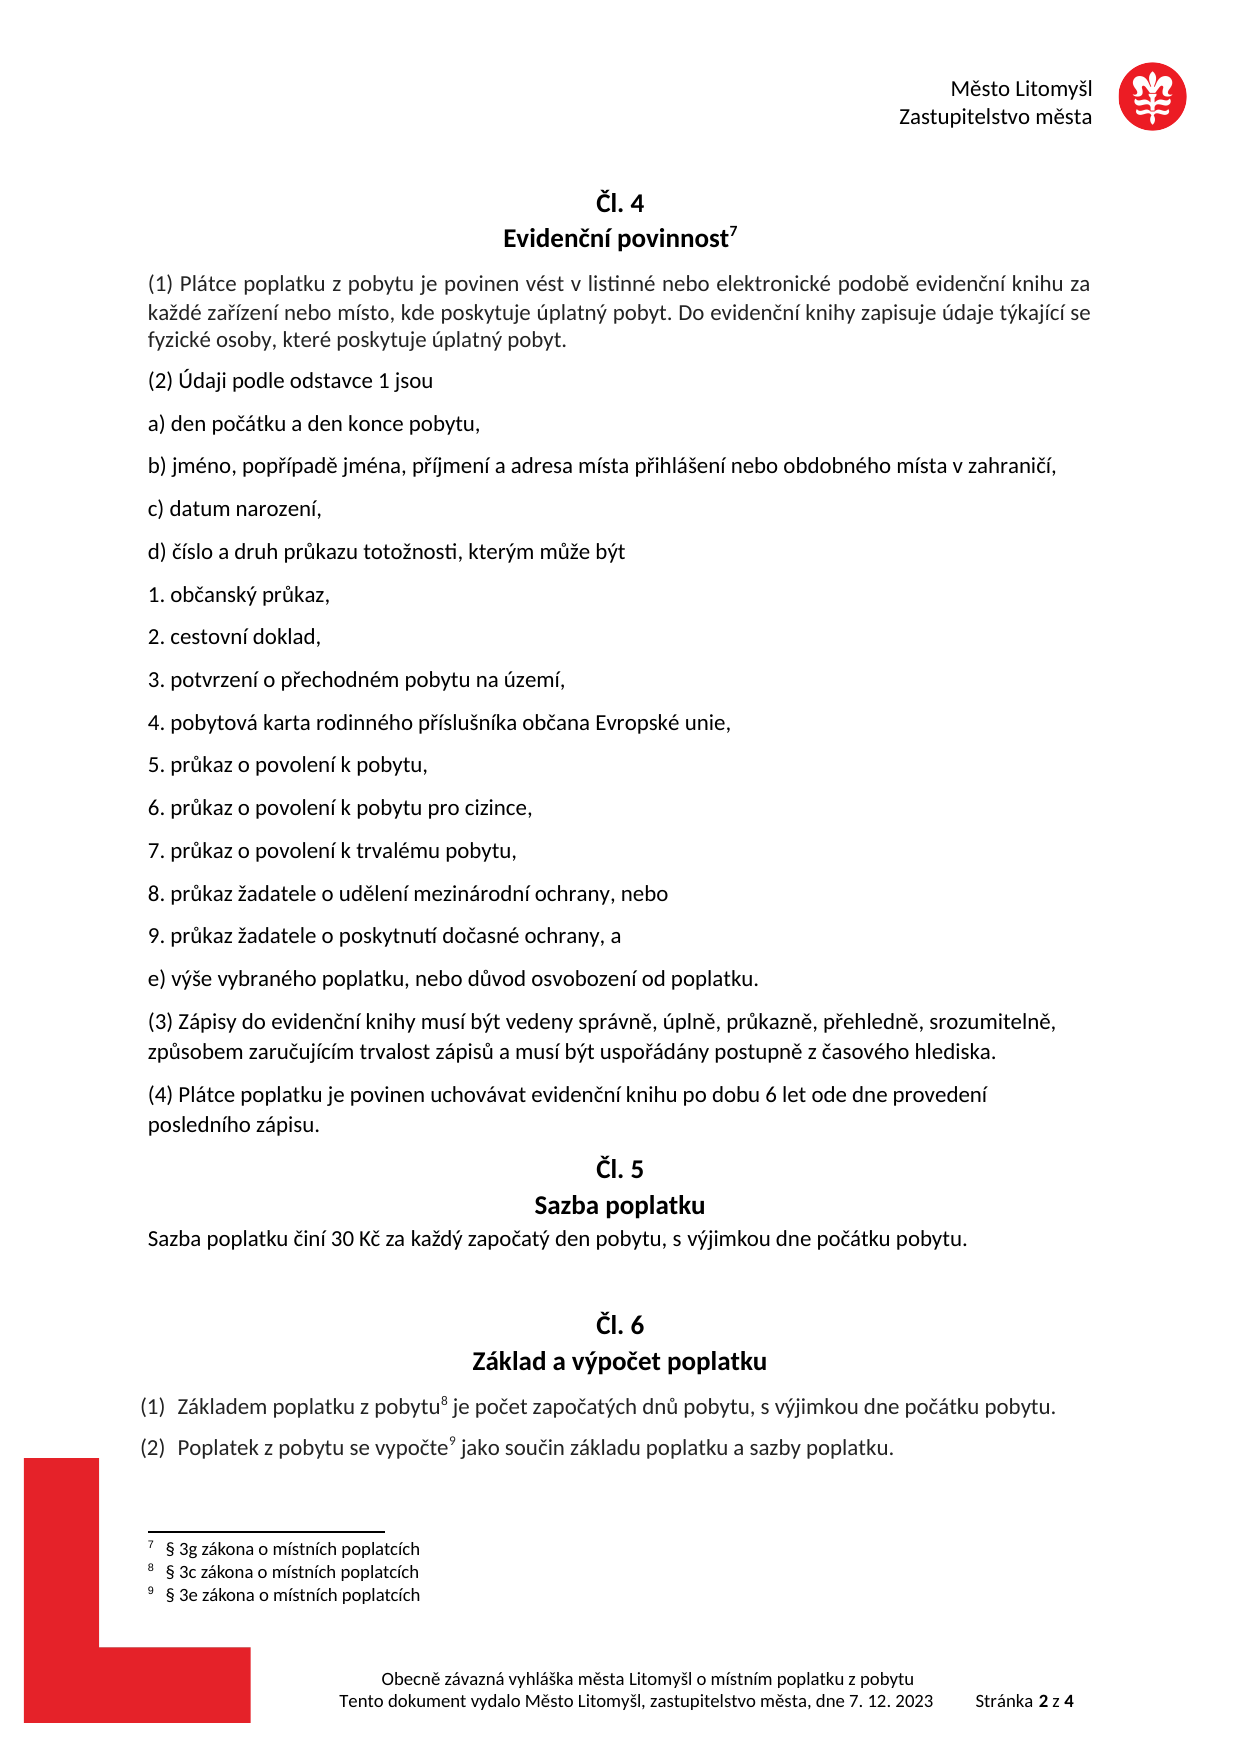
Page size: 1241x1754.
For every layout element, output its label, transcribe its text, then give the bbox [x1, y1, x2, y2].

text 3. potvrzení o přechodném pobytu na území, [148, 665, 1093, 693]
list Základem poplatku z pobytu je počet započatých dnů pobytu, s výjimkou dne počátku pobytu. [140, 1392, 1093, 1420]
text Sazba poplatku činí 30 Kč za každý započatý den pobytu, s výjimkou dne počátku pobytu. [148, 1224, 1093, 1252]
subtitle Čl. 4 Evidenční povinnost [148, 186, 1093, 254]
text 2. cestovní doklad, [148, 622, 1093, 650]
text (4) Plátce poplatku je povinen uchovávat evidenční knihu po dobu 6 let ode dne provedení posledního zápisu. [148, 1080, 1093, 1138]
list Poplatek z pobytu se vypočte jako součin základu poplatku a sazby poplatku. [140, 1433, 1093, 1461]
text 8. průkaz žadatele o udělení mezinárodní ochrany, nebo [148, 879, 1093, 907]
text a) den počátku a den konce pobytu, [148, 409, 1093, 437]
text d) číslo a druh průkazu totožnosti, kterým může být [148, 537, 1093, 565]
text 6. průkaz o povolení k pobytu pro cizince, [148, 793, 1093, 821]
text (3) Zápisy do evidenční knihy musí být vedeny správně, úplně, průkazně, přehledně, srozumitelně, způsobem zaručujícím trvalost zápisů a musí být uspořádány postupně z časového hlediska. [148, 1007, 1093, 1065]
text 1. občanský průkaz, [148, 580, 1093, 608]
text 9. průkaz žadatele o poskytnutí dočasné ochrany, a [148, 921, 1093, 949]
text 4. pobytová karta rodinného příslušníka občana Evropské unie, [148, 708, 1093, 736]
text c) datum narození, [148, 494, 1093, 522]
text (1) Plátce poplatku z pobytu je povinen vést v listinné nebo elektronické podobě evidenční knihu za každé zařízení nebo místo, kde poskytuje úplatný pobyt. Do evidenční knihy zapisuje údaje týkající se fyzické osoby, které poskytuje úplatný pobyt. [148, 269, 1093, 354]
picture [23, 1458, 251, 1723]
subtitle Čl. 5 Sazba poplatku [148, 1153, 1093, 1221]
picture [1118, 62, 1187, 131]
text b) jméno, popřípadě jména, příjmení a adresa místa přihlášení nebo obdobného místa v zahraničí, [148, 452, 1093, 479]
subtitle Čl. 6 Základ a výpočet poplatku [148, 1308, 1093, 1377]
text 5. průkaz o povolení k pobytu, [148, 751, 1093, 778]
text (2) Údaji podle odstavce 1 jsou [148, 366, 1093, 394]
text e) výše vybraného poplatku, nebo důvod osvobození od poplatku. [148, 964, 1093, 992]
text 7. průkaz o povolení k trvalému pobytu, [148, 836, 1093, 864]
